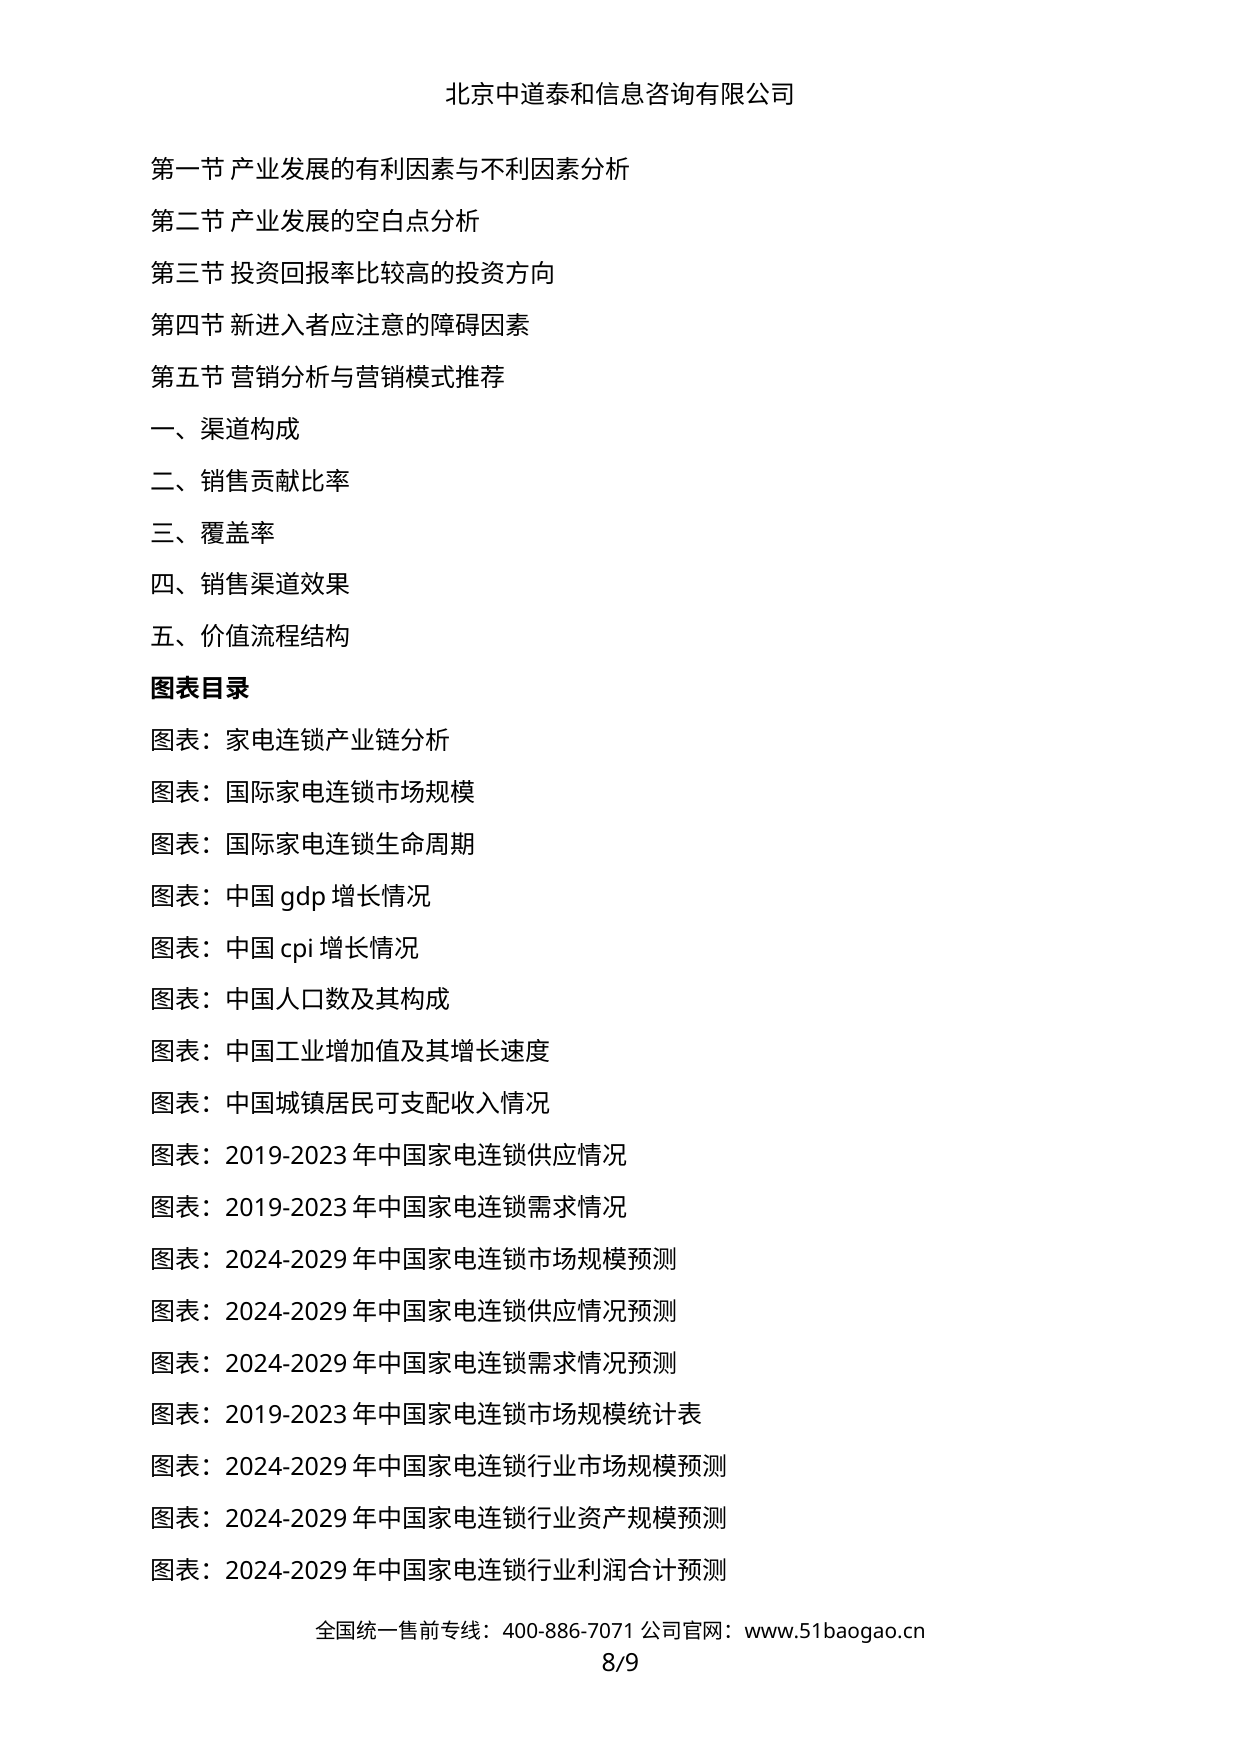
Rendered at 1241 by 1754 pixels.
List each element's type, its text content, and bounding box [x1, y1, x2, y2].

text 第四节 新进入者应注意的障碍因素 [150, 306, 1090, 342]
text 三、覆盖率 [150, 513, 1090, 549]
text 图表：2019-2023年中国家电连锁市场规模统计表 [150, 1395, 1090, 1431]
text 图表：2024-2029年中国家电连锁需求情况预测 [150, 1343, 1090, 1379]
text 图表：中国gdp增长情况 [150, 876, 1090, 912]
text 图表：2024-2029年中国家电连锁市场规模预测 [150, 1239, 1090, 1276]
text 图表：2024-2029年中国家电连锁行业利润合计预测 [150, 1551, 1090, 1587]
text 图表：中国cpi增长情况 [150, 928, 1090, 964]
text 图表：2019-2023年中国家电连锁需求情况 [150, 1187, 1090, 1224]
text 图表：2019-2023年中国家电连锁供应情况 [150, 1136, 1090, 1172]
text 第五节 营销分析与营销模式推荐 [150, 357, 1090, 394]
text 图表：家电连锁产业链分析 [150, 721, 1090, 757]
text 图表：中国人口数及其构成 [150, 980, 1090, 1016]
text 第一节 产业发展的有利因素与不利因素分析 [150, 150, 1090, 186]
text 图表：2024-2029年中国家电连锁供应情况预测 [150, 1291, 1090, 1327]
text 一、渠道构成 [150, 409, 1090, 446]
text 五、价值流程结构 [150, 617, 1090, 653]
text 图表：2024-2029年中国家电连锁行业市场规模预测 [150, 1447, 1090, 1483]
text 图表目录 [150, 669, 1090, 705]
text 图表：国际家电连锁生命周期 [150, 824, 1090, 861]
text 图表：中国工业增加值及其增长速度 [150, 1032, 1090, 1068]
text 第二节 产业发展的空白点分析 [150, 202, 1090, 238]
text 图表：国际家电连锁市场规模 [150, 772, 1090, 809]
text 四、销售渠道效果 [150, 565, 1090, 601]
text 二、销售贡献比率 [150, 461, 1090, 497]
text 图表：2024-2029年中国家电连锁行业资产规模预测 [150, 1499, 1090, 1535]
text 第三节 投资回报率比较高的投资方向 [150, 254, 1090, 290]
text 图表：中国城镇居民可支配收入情况 [150, 1084, 1090, 1120]
